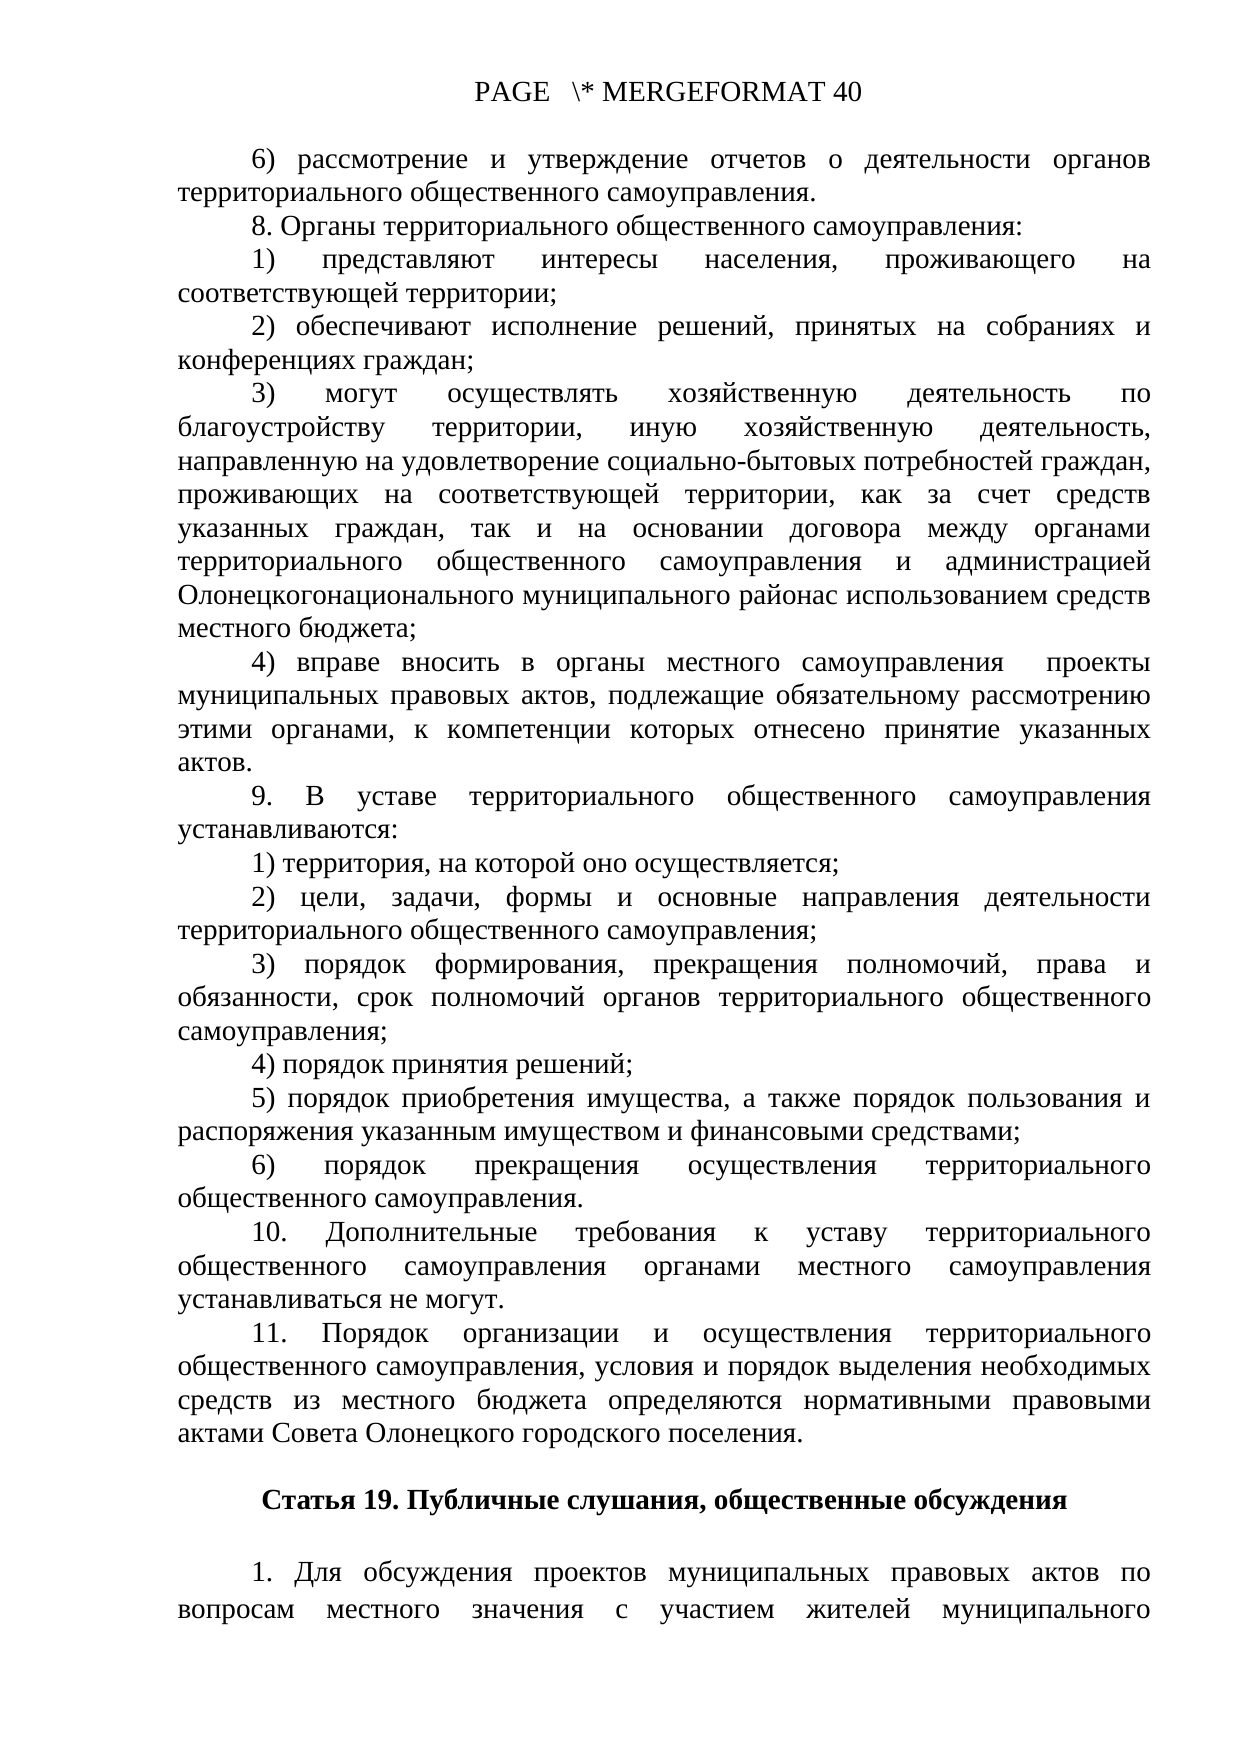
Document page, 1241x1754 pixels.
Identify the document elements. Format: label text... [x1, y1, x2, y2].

text 4) порядок принятия решений; [177, 1046, 1152, 1080]
text 5) порядок приобретения имущества, а также порядок пользования и распоряжения указанным имуществом и финансовыми средствами; [177, 1080, 1152, 1147]
text 3) порядок формирования, прекращения полномочий, права и обязанности, срок полномочий органов территориального общественного самоуправления; [177, 946, 1152, 1046]
text 11. Порядок организации и осуществления территориального общественного самоуправления, условия и порядок выделения необходимых средств из местного бюджета определяются нормативными правовыми актами Совета Олонецкого городского поселения. [177, 1315, 1152, 1449]
text 1) представляют интересы населения, проживающего на соответствующей территории; [177, 241, 1152, 308]
text 2) обеспечивают исполнение решений, принятых на собраниях и конференциях граждан; [177, 308, 1152, 376]
text 6) рассмотрение и утверждение отчетов о деятельности органов территориального общественного самоуправления. [177, 141, 1152, 208]
text 6) порядок прекращения осуществления территориального общественного самоуправления. [177, 1147, 1152, 1214]
text Статья 19. Публичные слушания, общественные обсуждения [177, 1482, 1152, 1516]
text 2) цели, задачи, формы и основные направления деятельности территориального общественного самоуправления; [177, 879, 1152, 946]
text 3) могут осуществлять хозяйственную деятельность по благоустройству территории, иную хозяйственную деятельность, направленную на удовлетворение социально-бытовых потребностей граждан, проживающих на соответствующей территории, как за счет средств указанных граждан, так и на основании договора между органами территориального общественного самоуправления и администрацией Олонецкогонационального муниципального районас использованием средств местного бюджета; [177, 376, 1152, 644]
text 8. Органы территориального общественного самоуправления: [177, 208, 1152, 241]
text 10. Дополнительные требования к уставу территориального общественного самоуправления органами местного самоуправления устанавливаться не могут. [177, 1214, 1152, 1315]
text 1) территория, на которой оно осуществляется; [177, 845, 1152, 879]
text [177, 1549, 1152, 1625]
text 9. В уставе территориального общественного самоуправления устанавливаются: [177, 778, 1152, 845]
text 4) вправе вносить в органы местного самоуправления проекты муниципальных правовых актов, подлежащие обязательному рассмотрению этими органами, к компетенции которых отнесено принятие указанных актов. [177, 644, 1152, 778]
